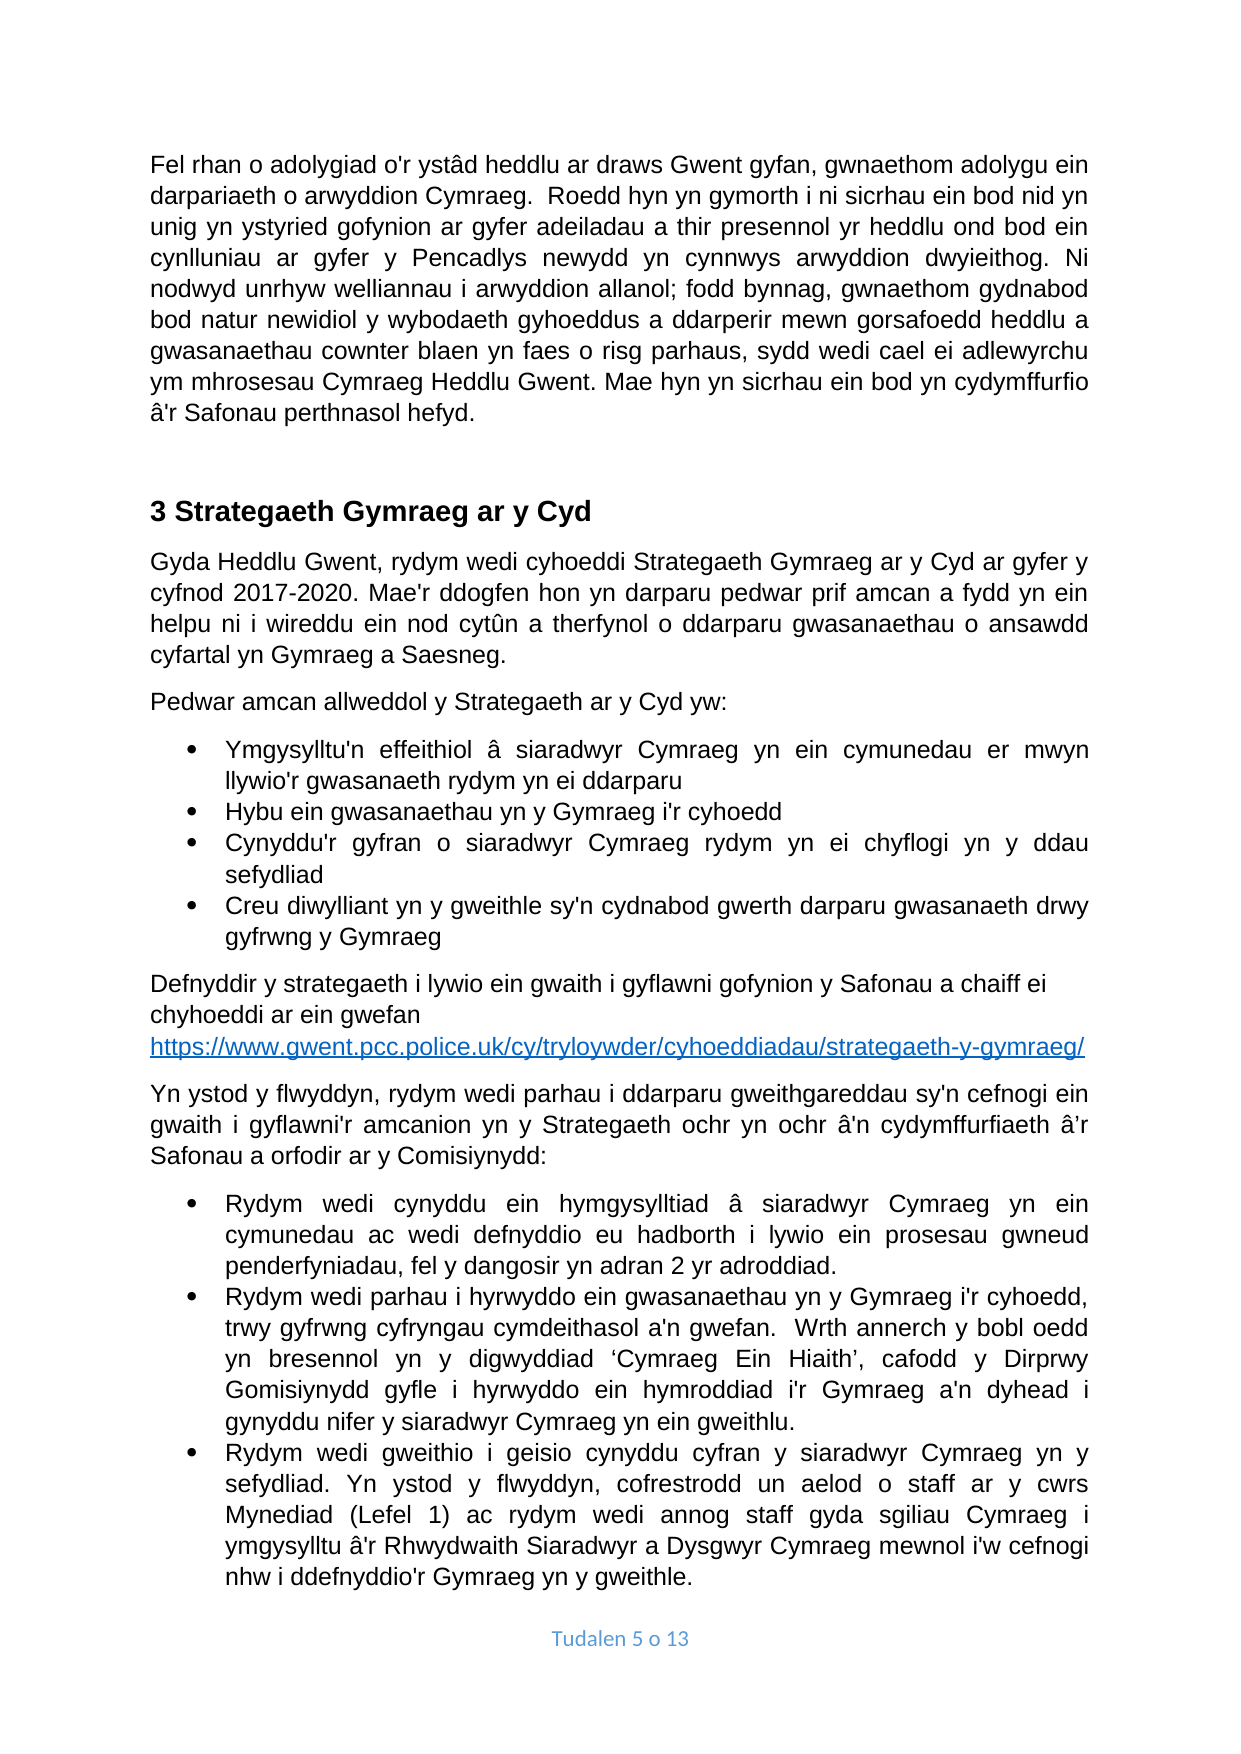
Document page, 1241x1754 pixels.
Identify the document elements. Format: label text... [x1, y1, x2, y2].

text Gyda Heddlu Gwent, rydym wedi cyhoeddi Strategaeth Gymraeg ar y Cyd ar gyfer y cyfnod 2017-2020. Mae'r ddogfen hon yn darparu pedwar prif amcan a fydd yn ein helpu ni i wireddu ein nod cytûn a therfynol o ddarparu gwasanaethau o ansawdd cyfartal yn Gymraeg a Saesneg. [150, 547, 1090, 668]
text Defnyddir y strategaeth i lywio ein gwaith i gyflawni gofynion y Safonau a chaiff ei chyhoeddi ar ein gwefan https://www.gwent.pcc.police.uk/cy/tryloywder/cyhoeddiadau/strategaeth-y-gymraeg/ [150, 969, 1090, 1060]
list Rydym wedi gweithio i geisio cynyddu cyfran y siaradwyr Cymraeg yn y sefydliad. Yn ystod y flwyddyn, cofrestrodd un aelod o staff ar y cwrs Mynediad (Lefel 1) ac rydym wedi annog staff gyda sgiliau Cymraeg i ymgysylltu â'r Rhwydwaith Siaradwyr a Dysgwyr Cymraeg mewnol i'w cefnogi nhw i ddefnyddio'r Gymraeg yn y gweithle. [187, 1438, 1090, 1591]
text Fel rhan o adolygiad o'r ystâd heddlu ar draws Gwent gyfan, gwnaethom adolygu ein darpariaeth o arwyddion Cymraeg. Roedd hyn yn gymorth i ni sicrhau ein bod nid yn unig yn ystyried gofynion ar gyfer adeiladau a thir presennol yr heddlu ond bod ein cynlluniau ar gyfer y Pencadlys newydd yn cynnwys arwyddion dwyieithog. Ni nodwyd unrhyw welliannau i arwyddion allanol; fodd bynnag, gwnaethom gydnabod bod natur newidiol y wybodaeth gyhoeddus a ddarperir mewn gorsafoedd heddlu a gwasanaethau cownter blaen yn faes o risg parhaus, sydd wedi cael ei adlewyrchu ym mhrosesau Cymraeg Heddlu Gwent. Mae hyn yn sicrhau ein bod yn cydymffurfio â'r Safonau perthnasol hefyd. [150, 150, 1090, 427]
list Hybu ein gwasanaethau yn y Gymraeg i'r cyhoedd [187, 797, 1090, 826]
list Rydym wedi cynyddu ein hymgysylltiad â siaradwyr Cymraeg yn ein cymunedau ac wedi defnyddio eu hadborth i lywio ein prosesau gwneud penderfyniadau, fel y dangosir yn adran 2 yr adroddiad. [187, 1189, 1090, 1280]
list Rydym wedi parhau i hyrwyddo ein gwasanaethau yn y Gymraeg i'r cyhoedd, trwy gyfrwng cyfryngau cymdeithasol a'n gwefan. Wrth annerch y bobl oedd yn bresennol yn y digwyddiad ‘Cymraeg Ein Hiaith’, cafodd y Dirprwy Gomisiynydd gyfle i hyrwyddo ein hymroddiad i'r Gymraeg a'n dyhead i gynyddu nifer y siaradwyr Cymraeg yn ein gweithlu. [187, 1282, 1090, 1435]
list Cynyddu'r gyfran o siaradwyr Cymraeg rydym yn ei chyflogi yn y ddau sefydliad [187, 828, 1090, 888]
text Pedwar amcan allweddol y Strategaeth ar y Cyd yw: [150, 687, 1090, 716]
list Creu diwylliant yn y gweithle sy'n cydnabod gwerth darparu gwasanaeth drwy gyfrwng y Gymraeg [187, 891, 1090, 951]
text Yn ystod y flwyddyn, rydym wedi parhau i ddarparu gweithgareddau sy'n cefnogi ein gwaith i gyflawni'r amcanion yn y Strategaeth ochr yn ochr â'n cydymffurfiaeth â’r Safonau a orfodir ar y Comisiynydd: [150, 1079, 1090, 1170]
text 3 Strategaeth Gymraeg ar y Cyd [150, 494, 1090, 527]
list Ymgysylltu'n effeithiol â siaradwyr Cymraeg yn ein cymunedau er mwyn llywio'r gwasanaeth rydym yn ei ddarparu [187, 735, 1090, 795]
